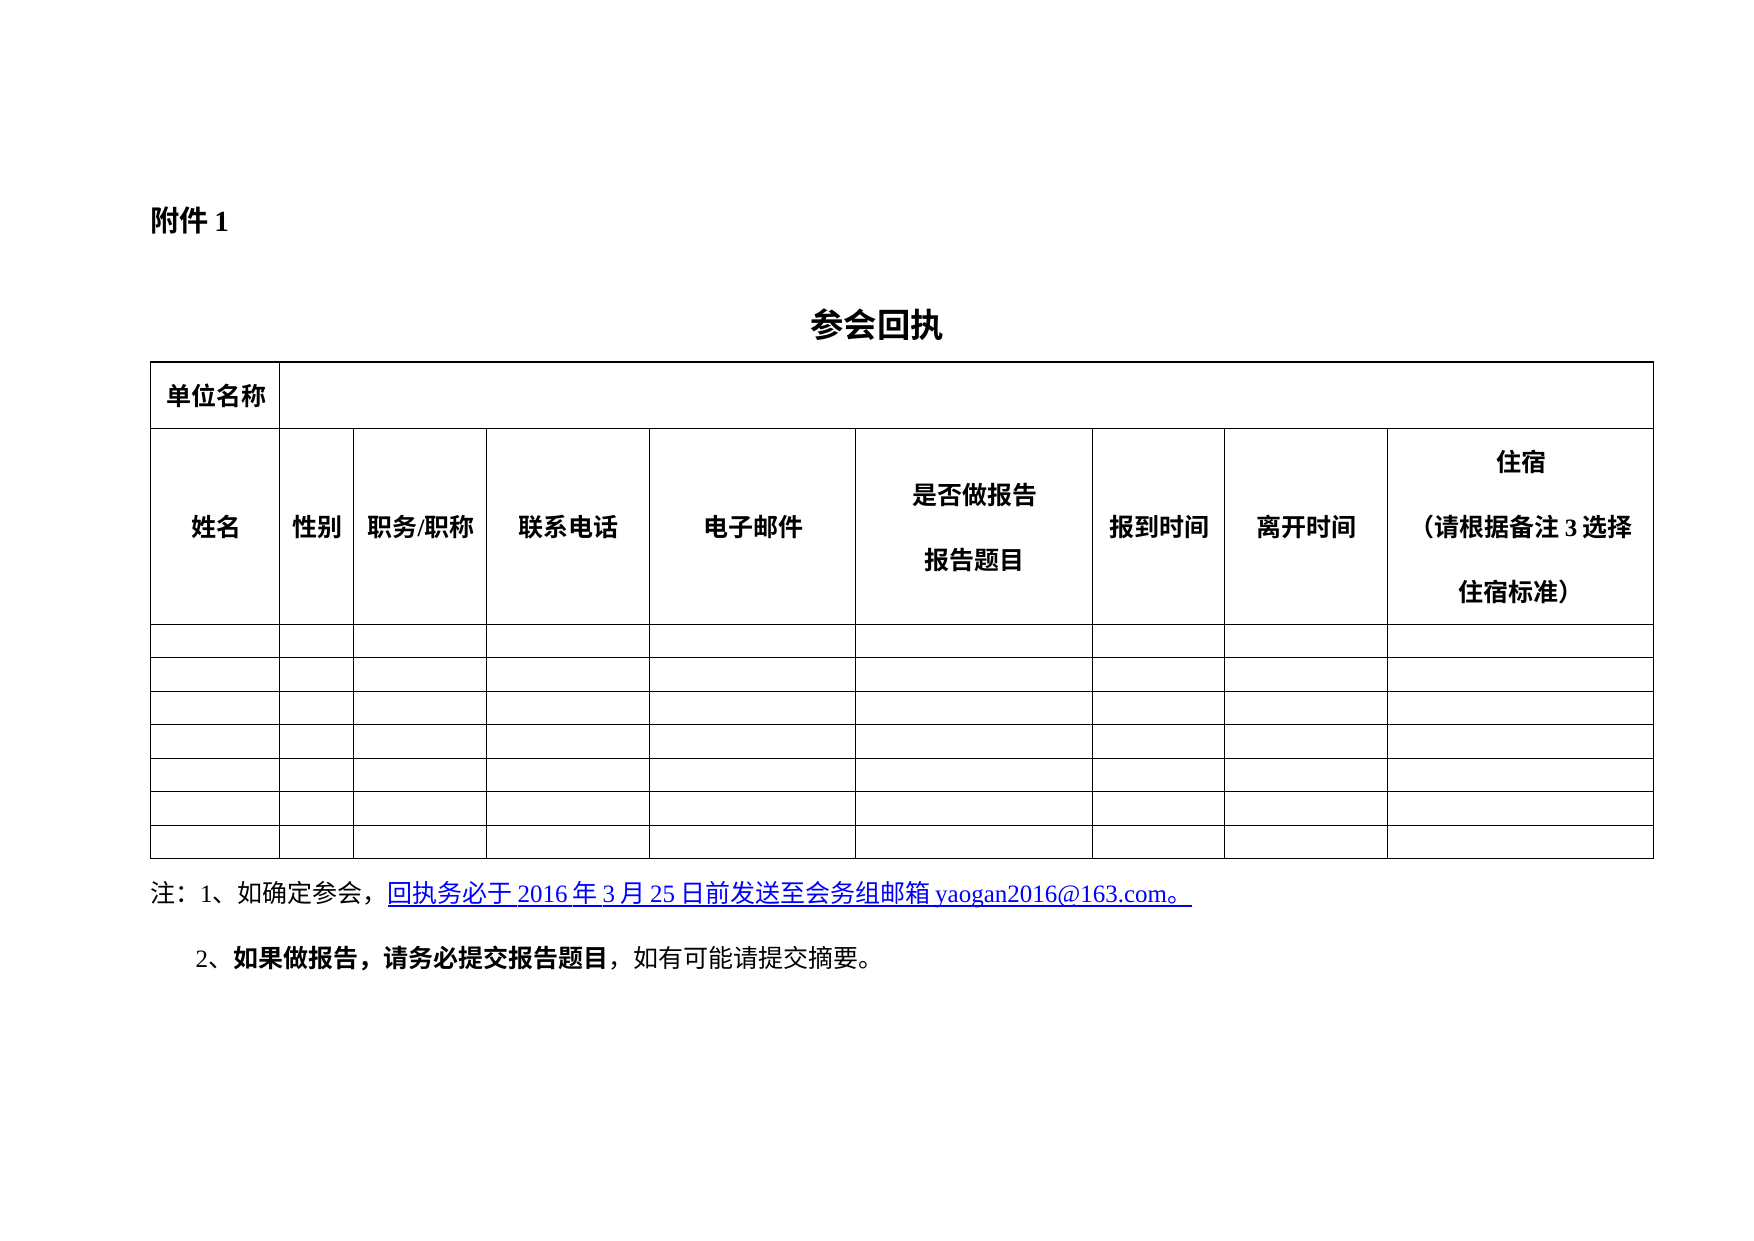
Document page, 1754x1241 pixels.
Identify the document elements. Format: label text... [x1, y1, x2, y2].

table_cell [1388, 658, 1653, 691]
table_cell [1388, 725, 1653, 758]
table_cell 姓名 [151, 429, 279, 623]
table_cell [354, 658, 486, 691]
table_cell [354, 759, 486, 791]
table_cell [151, 725, 279, 758]
table_cell [354, 692, 486, 724]
table_cell [856, 759, 1092, 791]
table_cell [856, 625, 1092, 657]
table_cell [1388, 625, 1653, 657]
table_cell [856, 792, 1092, 825]
table_cell [1093, 692, 1224, 724]
table_cell 联系电话 [487, 429, 649, 623]
table_cell [856, 826, 1092, 858]
text 参会回执 [150, 290, 1604, 355]
table_cell [1388, 826, 1653, 858]
table_cell [354, 792, 486, 825]
text 2、如果做报告，请务必提交报告题目，如有可能请提交摘要。 [150, 924, 1605, 989]
table_cell [1225, 759, 1387, 791]
table_cell [280, 658, 353, 691]
table_cell 电子邮件 [650, 429, 855, 623]
table_cell [151, 658, 279, 691]
table_cell [280, 625, 353, 657]
table_cell [1093, 826, 1224, 858]
table_cell 性别 [280, 429, 353, 623]
text 附件1 [150, 198, 1604, 240]
table_cell [1225, 792, 1387, 825]
table_cell [650, 658, 855, 691]
table_cell [1225, 692, 1387, 724]
table_cell [650, 725, 855, 758]
table_cell [151, 792, 279, 825]
table_cell [487, 625, 649, 657]
table_header [280, 363, 1653, 427]
table_cell [856, 725, 1092, 758]
table_cell [487, 658, 649, 691]
table_cell [354, 826, 486, 858]
table_cell [1093, 625, 1224, 657]
table_cell [650, 792, 855, 825]
table_cell [151, 692, 279, 724]
table_cell 报到时间 [1093, 429, 1224, 623]
table_cell [487, 725, 649, 758]
table_cell [650, 759, 855, 791]
table_cell [650, 692, 855, 724]
table_cell [151, 826, 279, 858]
table_cell [1388, 792, 1653, 825]
table_cell [280, 759, 353, 791]
table_cell 住宿 （请根据备注3选择住宿标准） [1388, 429, 1653, 623]
table_cell [1388, 759, 1653, 791]
table_cell [354, 625, 486, 657]
table_cell [1093, 725, 1224, 758]
table_cell 离开时间 [1225, 429, 1387, 623]
table_cell [487, 692, 649, 724]
table_cell [1225, 658, 1387, 691]
table_cell [487, 792, 649, 825]
table_cell [1225, 826, 1387, 858]
table_cell [280, 692, 353, 724]
table_cell [1388, 692, 1653, 724]
table_cell 是否做报告 报告题目 [856, 429, 1092, 623]
table_cell [151, 759, 279, 791]
text 注：1、如确定参会，回执务必于2016年3月25日前发送至会务组邮箱yaogan2016@163.com。 [150, 859, 1605, 924]
table_cell [856, 658, 1092, 691]
table_cell [1225, 625, 1387, 657]
table_cell [650, 625, 855, 657]
table_cell 职务/职称 [354, 429, 486, 623]
table_cell [354, 725, 486, 758]
table_cell [280, 725, 353, 758]
table_cell [280, 826, 353, 858]
table_cell [1093, 792, 1224, 825]
table_cell [650, 826, 855, 858]
table_cell [1093, 759, 1224, 791]
table_cell [856, 692, 1092, 724]
table_cell [487, 826, 649, 858]
table_header 单位名称 [151, 363, 279, 427]
table_cell [1093, 658, 1224, 691]
table_cell [1225, 725, 1387, 758]
table_cell [487, 759, 649, 791]
table_cell [280, 792, 353, 825]
table_cell [151, 625, 279, 657]
